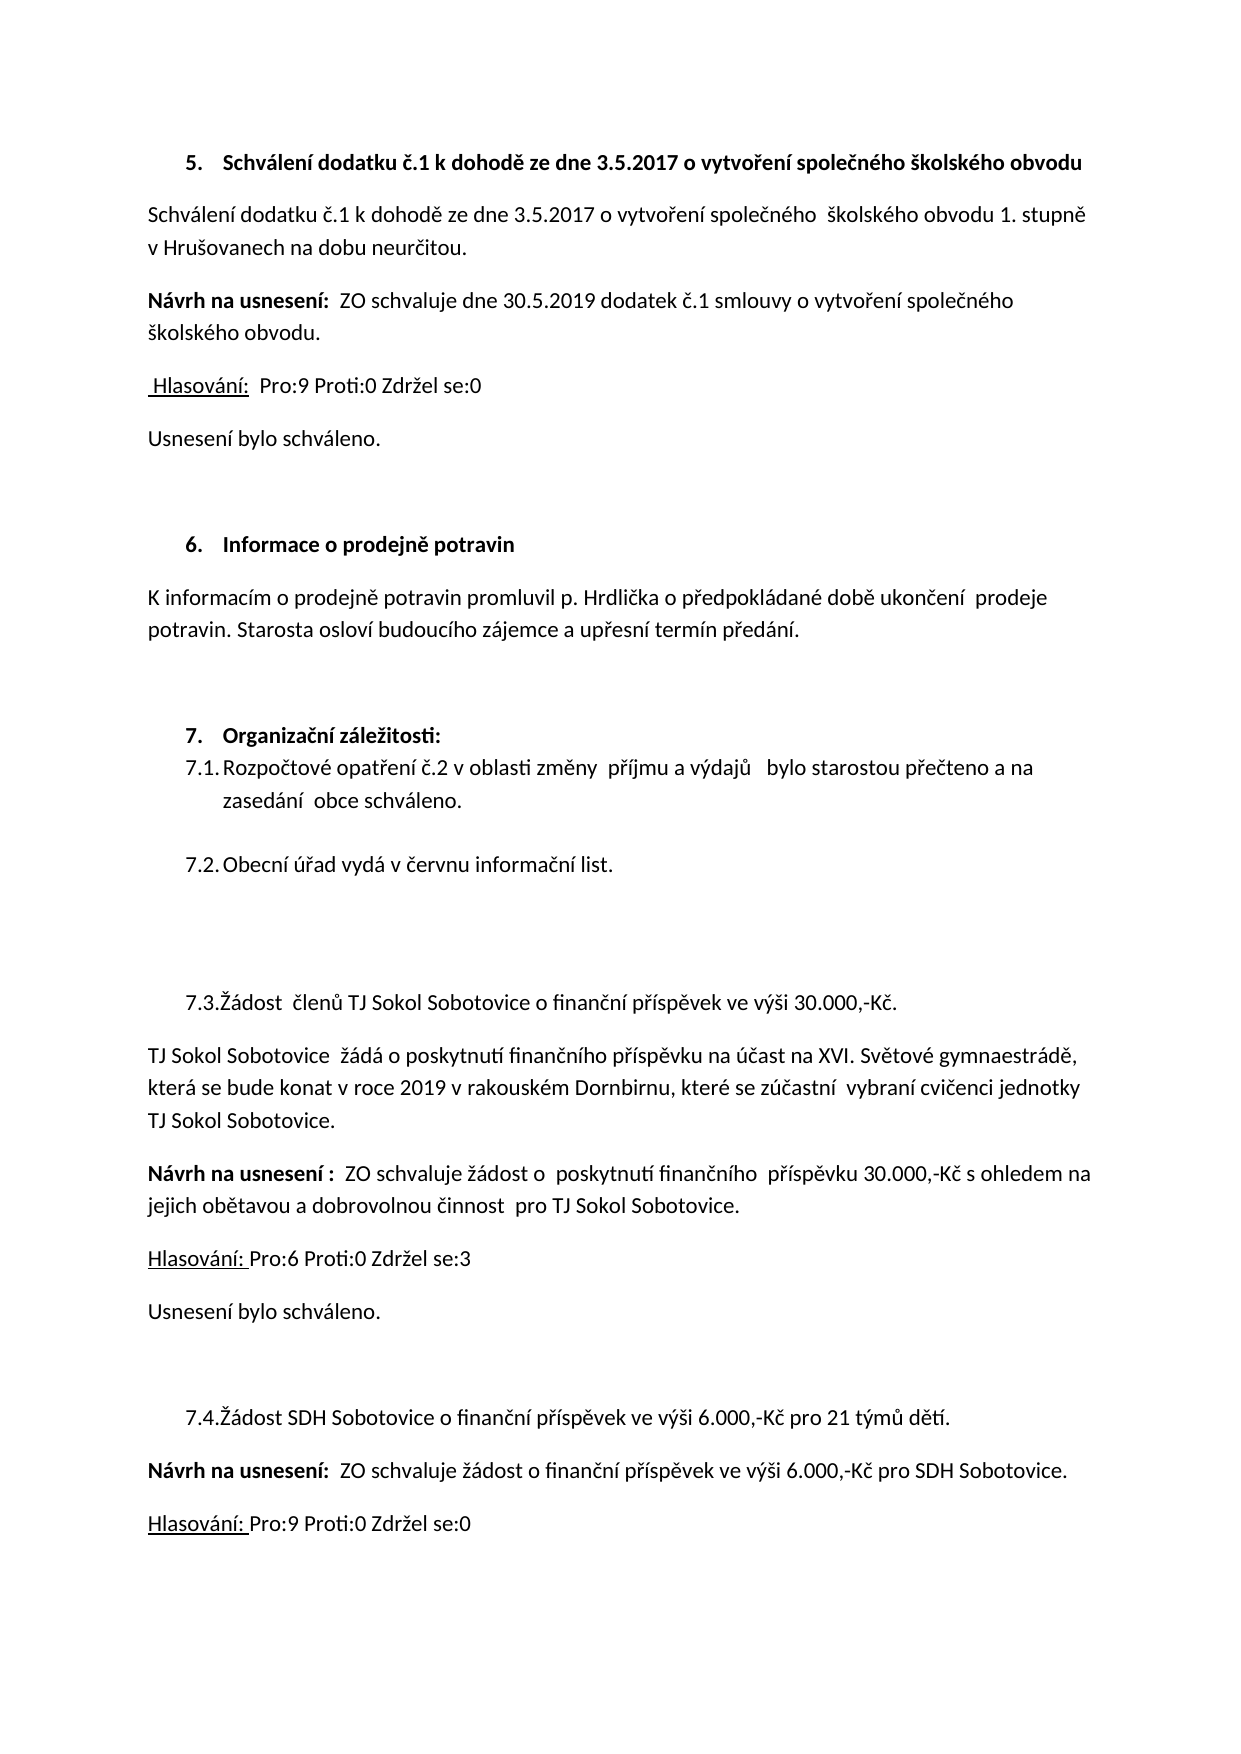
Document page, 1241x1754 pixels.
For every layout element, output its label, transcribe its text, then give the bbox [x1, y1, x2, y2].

text Usnesení bylo schváleno. [148, 1297, 1093, 1325]
text K informacím o prodejně potravin promluvil p. Hrdlička o předpokládané době ukončení prodeje potravin. Starosta osloví budoucího zájemce a upřesní termín předání. [148, 583, 1093, 643]
text TJ Sokol Sobotovice žádá o poskytnutí finančního příspěvku na účast na XVI. Světové gymnaestrádě, která se bude konat v roce 2019 v rakouském Dornbirnu, které se zúčastní vybraní cvičenci jednotky TJ Sokol Sobotovice. [148, 1041, 1093, 1134]
text 7.3.Žádost členů TJ Sokol Sobotovice o finanční příspěvek ve výši 30.000,-Kč. [185, 988, 1093, 1016]
text Hlasování: Pro:9 Proti:0 Zdržel se:0 [148, 1509, 1093, 1537]
text Hlasování: Pro:6 Proti:0 Zdržel se:3 [148, 1244, 1093, 1272]
text Hlasování: Pro:9 Proti:0 Zdržel se:0 [148, 371, 1093, 399]
list Schválení dodatku č.1 k dohodě ze dne 3.5.2017 o vytvoření společného školského obvodu [185, 148, 1093, 176]
list Rozpočtové opatření č.2 v oblasti změny příjmu a výdajů bylo starostou přečteno a na zasedání obce schváleno. [185, 753, 1093, 814]
text Návrh na usnesení: ZO schvaluje žádost o finanční příspěvek ve výši 6.000,-Kč pro SDH Sobotovice. [148, 1456, 1093, 1484]
text Návrh na usnesení : ZO schvaluje žádost o poskytnutí finančního příspěvku 30.000,-Kč s ohledem na jejich obětavou a dobrovolnou činnost pro TJ Sokol Sobotovice. [148, 1159, 1093, 1219]
list Organizační záležitosti: [185, 721, 1093, 749]
list Informace o prodejně potravin [185, 530, 1093, 558]
text 7.4.Žádost SDH Sobotovice o finanční příspěvek ve výši 6.000,-Kč pro 21 týmů dětí. [185, 1403, 1093, 1431]
text Schválení dodatku č.1 k dohodě ze dne 3.5.2017 o vytvoření společného školského obvodu 1. stupně v Hrušovanech na dobu neurčitou. [148, 201, 1093, 261]
list Obecní úřad vydá v červnu informační list. [185, 850, 1093, 878]
text Návrh na usnesení: ZO schvaluje dne 30.5.2019 dodatek č.1 smlouvy o vytvoření společného školského obvodu. [148, 286, 1093, 346]
text Usnesení bylo schváleno. [148, 424, 1093, 452]
